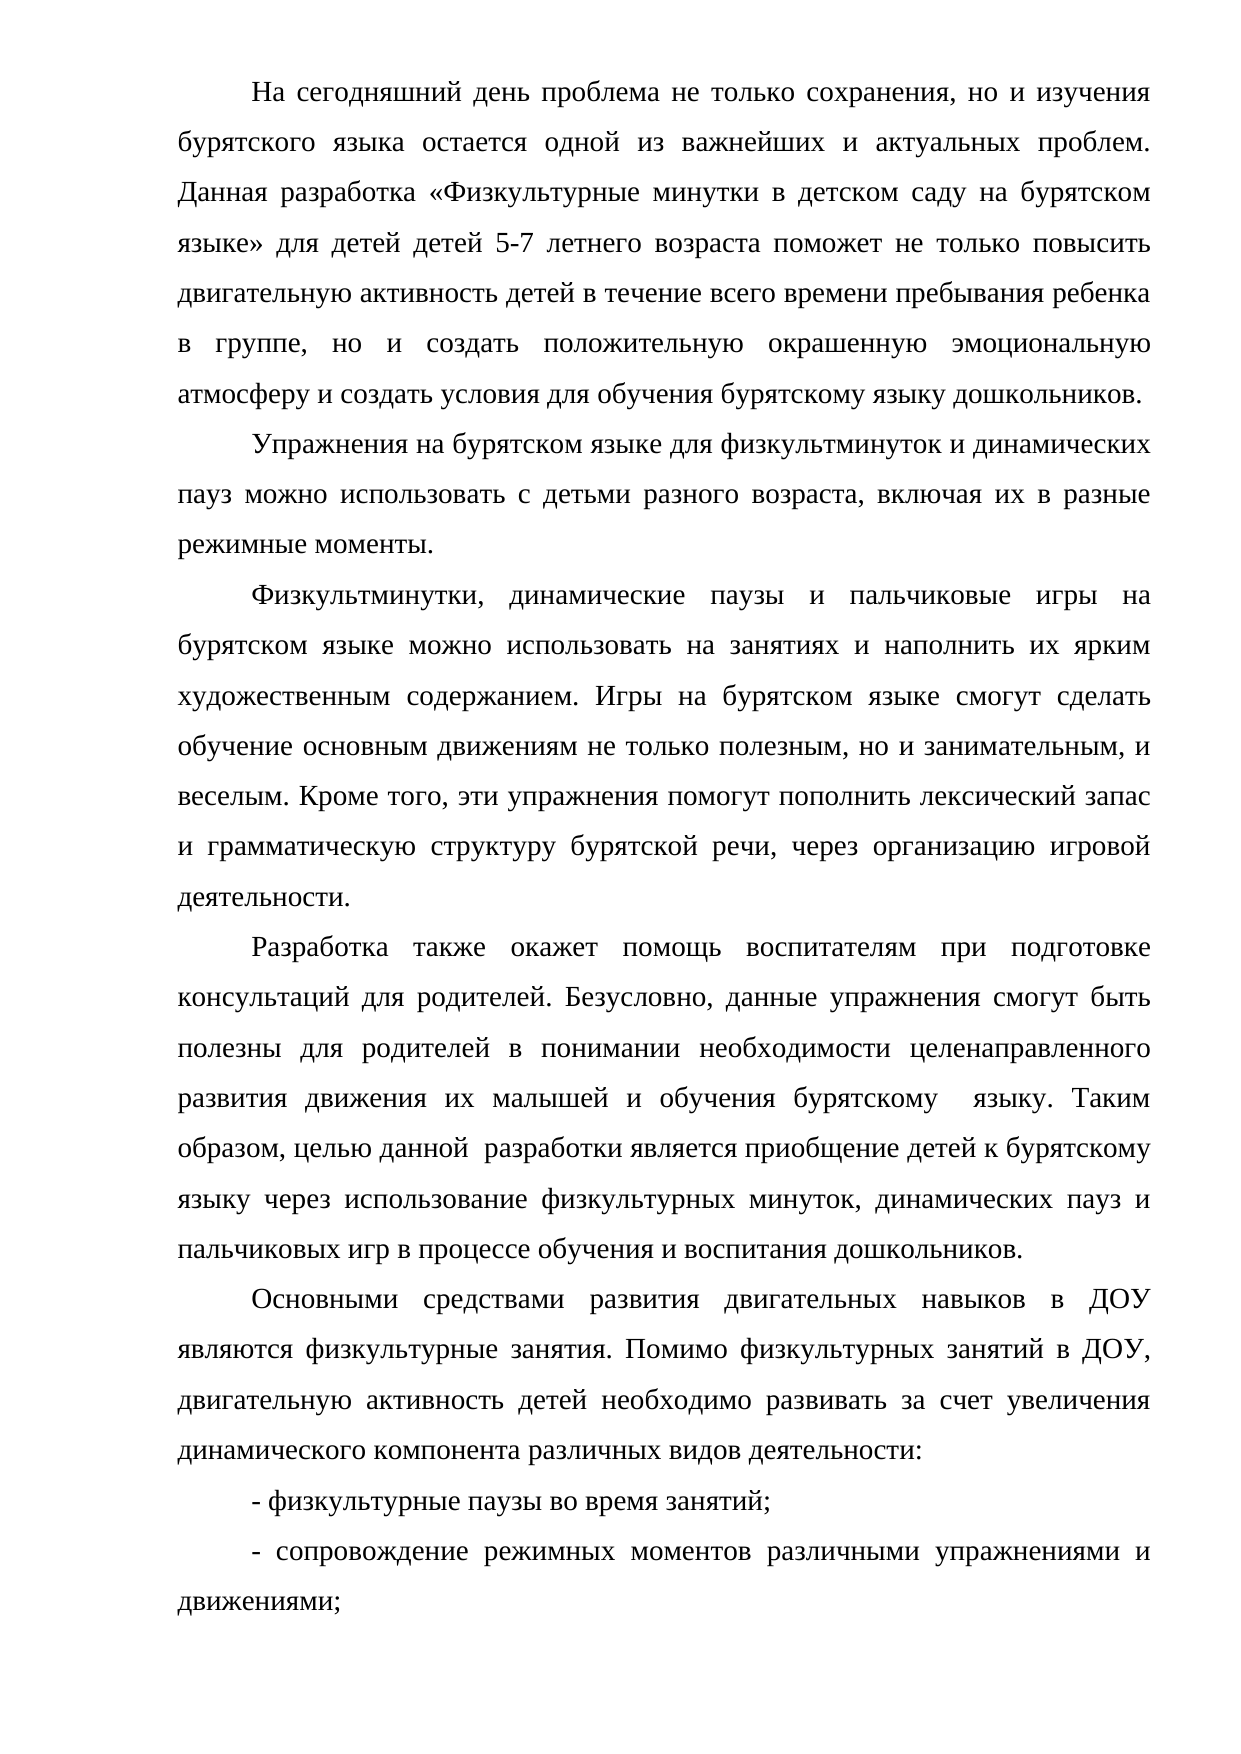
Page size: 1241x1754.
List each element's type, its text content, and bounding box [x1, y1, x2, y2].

text - физкультурные паузы во время занятий; [177, 1483, 1152, 1516]
text Разработка также окажет помощь воспитателям при подготовке консультаций для родителей. Безусловно, данные упражнения смогут быть полезны для родителей в понимании необходимости целенаправленного развития движения их малышей и обучения бурятскому языку. Таким образом, целью данной разработки является приобщение детей к бурятскому языку через использование физкультурных минуток, динамических пауз и пальчиковых игр в процессе обучения и воспитания дошкольников. [177, 929, 1152, 1264]
text На сегодняшний день проблема не только сохранения, но и изучения бурятского языка остается одной из важнейших и актуальных проблем. Данная разработка «Физкультурные минутки в детском саду на бурятском языке» для детей детей 5-7 летнего возраста поможет не только повысить двигательную активность детей в течение всего времени пребывания ребенка в группе, но и создать положительную окрашенную эмоциональную атмосферу и создать условия для обучения бурятскому языку дошкольников. [177, 74, 1152, 409]
text Основными средствами развития двигательных навыков в ДОУ являются физкультурные занятия. Помимо физкультурных занятий в ДОУ, двигательную активность детей необходимо развивать за счет увеличения динамического компонента различных видов деятельности: [177, 1281, 1152, 1466]
text Физкультминутки, динамические паузы и пальчиковые игры на бурятском языке можно использовать на занятиях и наполнить их ярким художественным содержанием. Игры на бурятском языке смогут сделать обучение основным движениям не только полезным, но и занимательным, и веселым. Кроме того, эти упражнения помогут пополнить лексический запас и грамматическую структуру бурятской речи, через организацию игровой деятельности. [177, 577, 1152, 912]
text - сопровождение режимных моментов различными упражнениями и движениями; [177, 1533, 1152, 1617]
text Упражнения на бурятском языке для физкультминуток и динамических пауз можно использовать с детьми разного возраста, включая их в разные режимные моменты. [177, 426, 1152, 560]
